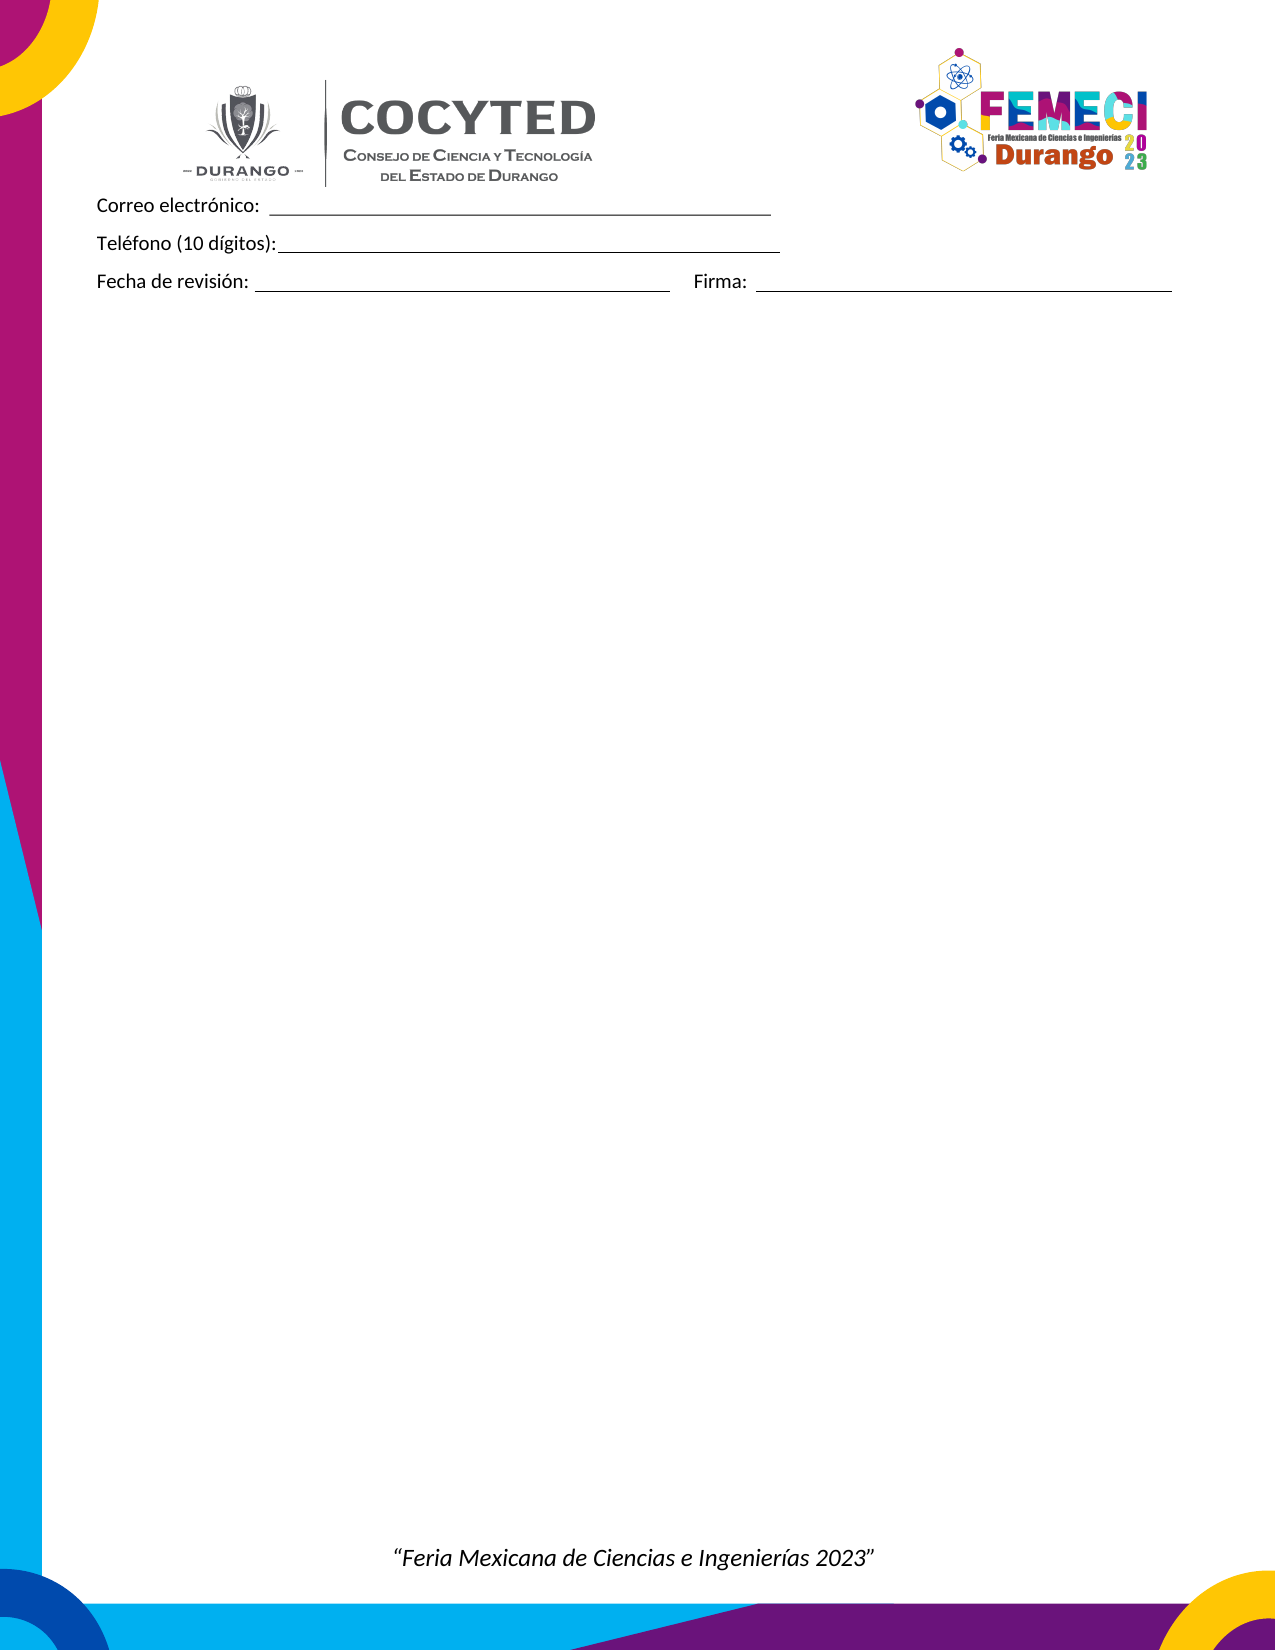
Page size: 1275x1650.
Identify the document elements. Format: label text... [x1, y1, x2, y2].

picture [177, 68, 601, 192]
list Correo electrónico: [97, 192, 1211, 217]
picture [909, 40, 1160, 184]
list Fecha de revisión: Firma: [97, 268, 1211, 294]
list Teléfono (10 dígitos): [97, 230, 1211, 256]
